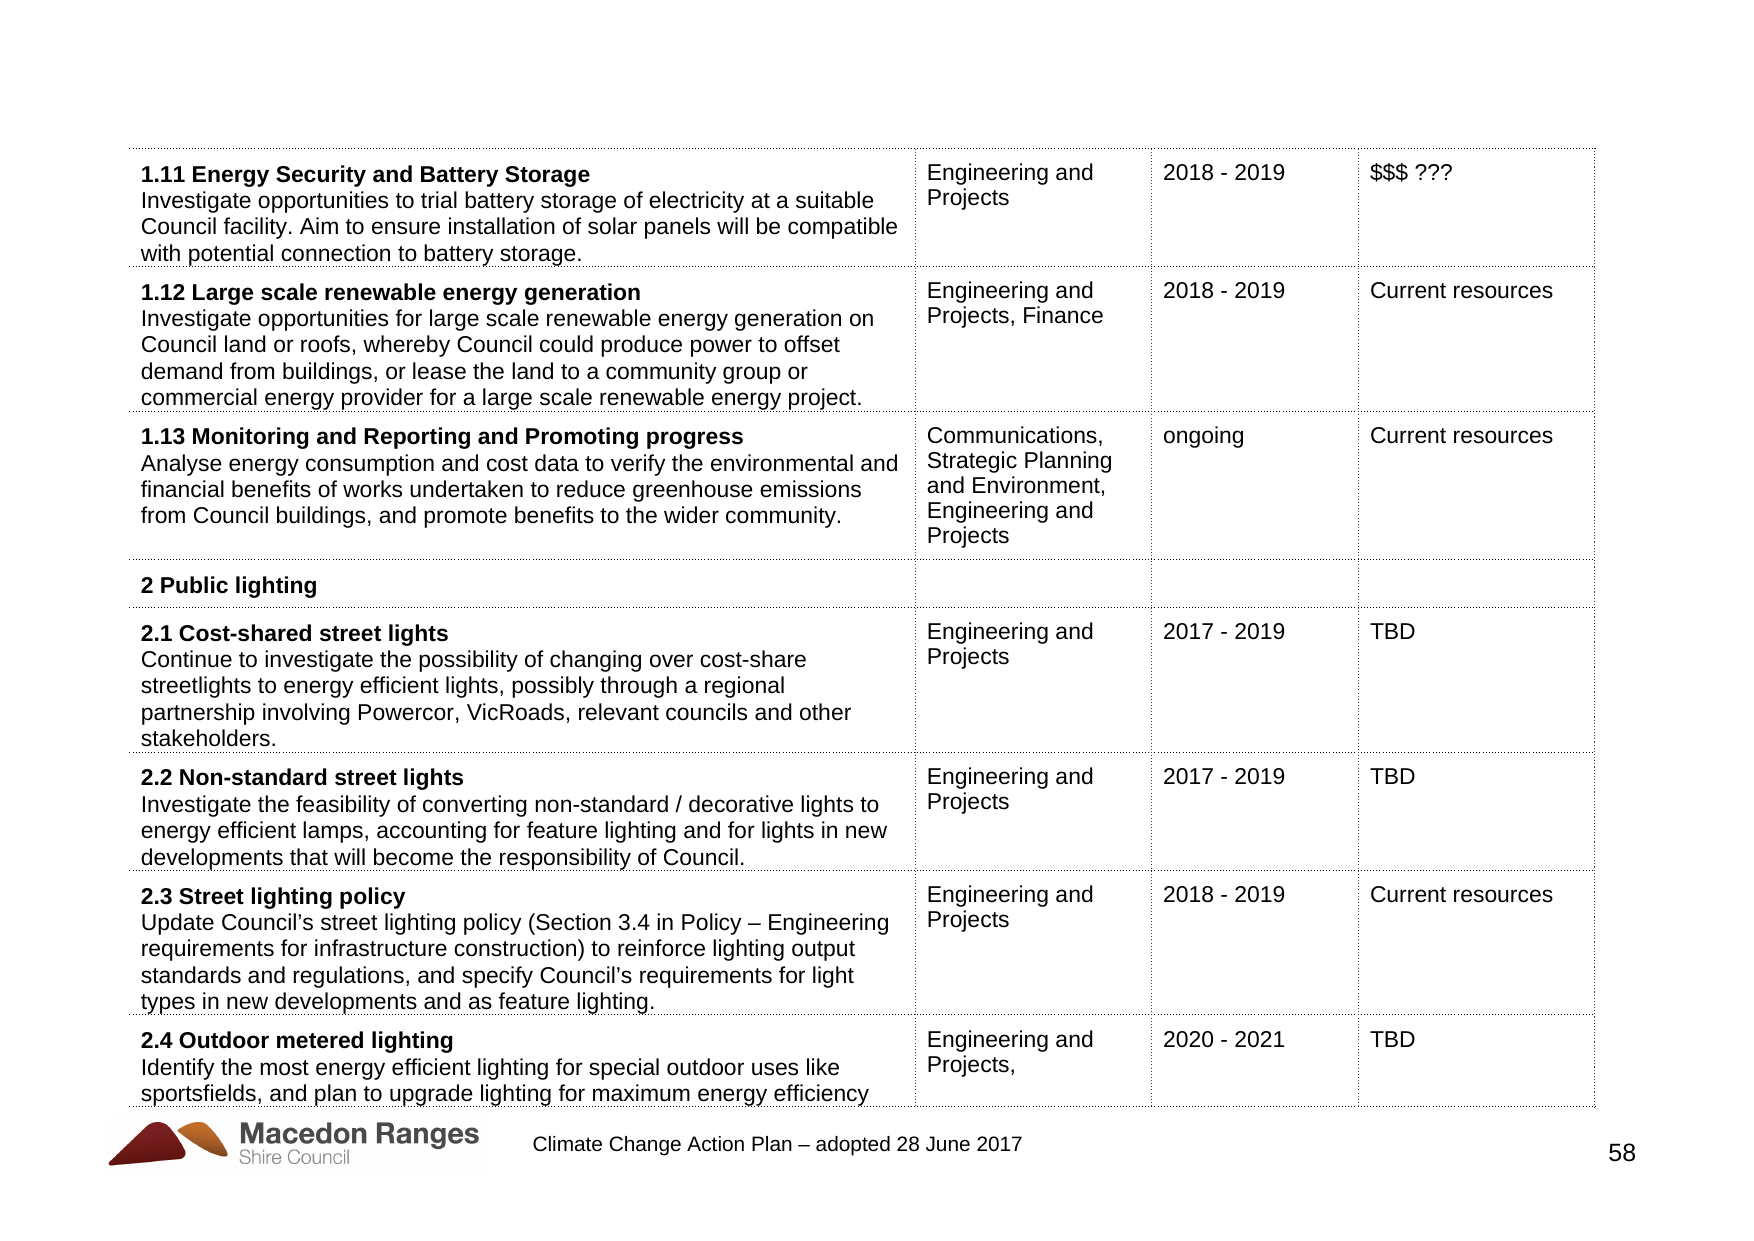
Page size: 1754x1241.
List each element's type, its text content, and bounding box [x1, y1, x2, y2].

table_cell TBD [1359, 607, 1595, 752]
table_cell ongoing [1152, 411, 1358, 559]
table_cell 2.1 Cost-shared street lights Continue to investigate the possibility of changing over cost-share streetlights to energy efficient lights, possibly through a regional partnership involving Powercor, VicRoads, relevant councils and other stakeholders. [129, 607, 915, 752]
table_cell 2.2 Non-standard street lights Investigate the feasibility of converting non-standard / decorative lights to energy efficient lamps, accounting for feature lighting and for lights in new developments that will become the responsibility of Council. [129, 752, 915, 870]
table_cell Engineering and Projects, Finance [915, 266, 1152, 411]
table_cell 1.11 Energy Security and Battery Storage Investigate opportunities to trial battery storage of electricity at a suitable Council facility. Aim to ensure installation of solar panels will be compatible with potential connection to battery storage. [129, 148, 915, 266]
table_cell Engineering and Projects, Strategic Planning and Environment [915, 1014, 1152, 1106]
table_cell 2018 - 2019 [1152, 870, 1358, 1014]
table_cell Engineering and Projects [915, 752, 1152, 870]
table_cell 1.13 Monitoring and Reporting and Promoting progress Analyse energy consumption and cost data to verify the environmental and financial benefits of works undertaken to reduce greenhouse emissions from Council buildings, and promote benefits to the wider community. [129, 411, 915, 559]
table_cell [1359, 559, 1595, 607]
table_cell Current resources [1359, 870, 1595, 1014]
table_cell 2020 - 2021 [1152, 1014, 1358, 1106]
table_cell TBD [1359, 752, 1595, 870]
table_cell Engineering and Projects [915, 607, 1152, 752]
table_cell Engineering and Projects [915, 870, 1152, 1014]
table_cell 2.3 Street lighting policy Update Council’s street lighting policy (Section 3.4 in Policy – Engineering requirements for infrastructure construction) to reinforce lighting output standards and regulations, and specify Council’s requirements for light types in new developments and as feature lighting. [129, 870, 915, 1014]
table_cell [915, 559, 1152, 607]
table_cell 1.12 Large scale renewable energy generation Investigate opportunities for large scale renewable energy generation on Council land or roofs, whereby Council could produce power to offset demand from buildings, or lease the land to a community group or commercial energy provider for a large scale renewable energy project. [129, 266, 915, 411]
table_cell 2 Public lighting [129, 559, 915, 607]
table_cell 2018 - 2019 [1152, 148, 1358, 266]
picture [104, 1116, 491, 1175]
table_cell Engineering and Projects [915, 148, 1152, 266]
table_cell 2018 - 2019 [1152, 266, 1358, 411]
table_cell Communications, Strategic Planning and Environment, Engineering and Projects [915, 411, 1152, 559]
table_cell TBD [1359, 1014, 1595, 1106]
table_cell $$$ ??? [1359, 148, 1595, 266]
table_cell [1152, 559, 1358, 607]
table_cell 2017 - 2019 [1152, 607, 1358, 752]
table_cell Current resources [1359, 266, 1595, 411]
table_cell 2017 - 2019 [1152, 752, 1358, 870]
table_cell Current resources [1359, 411, 1595, 559]
